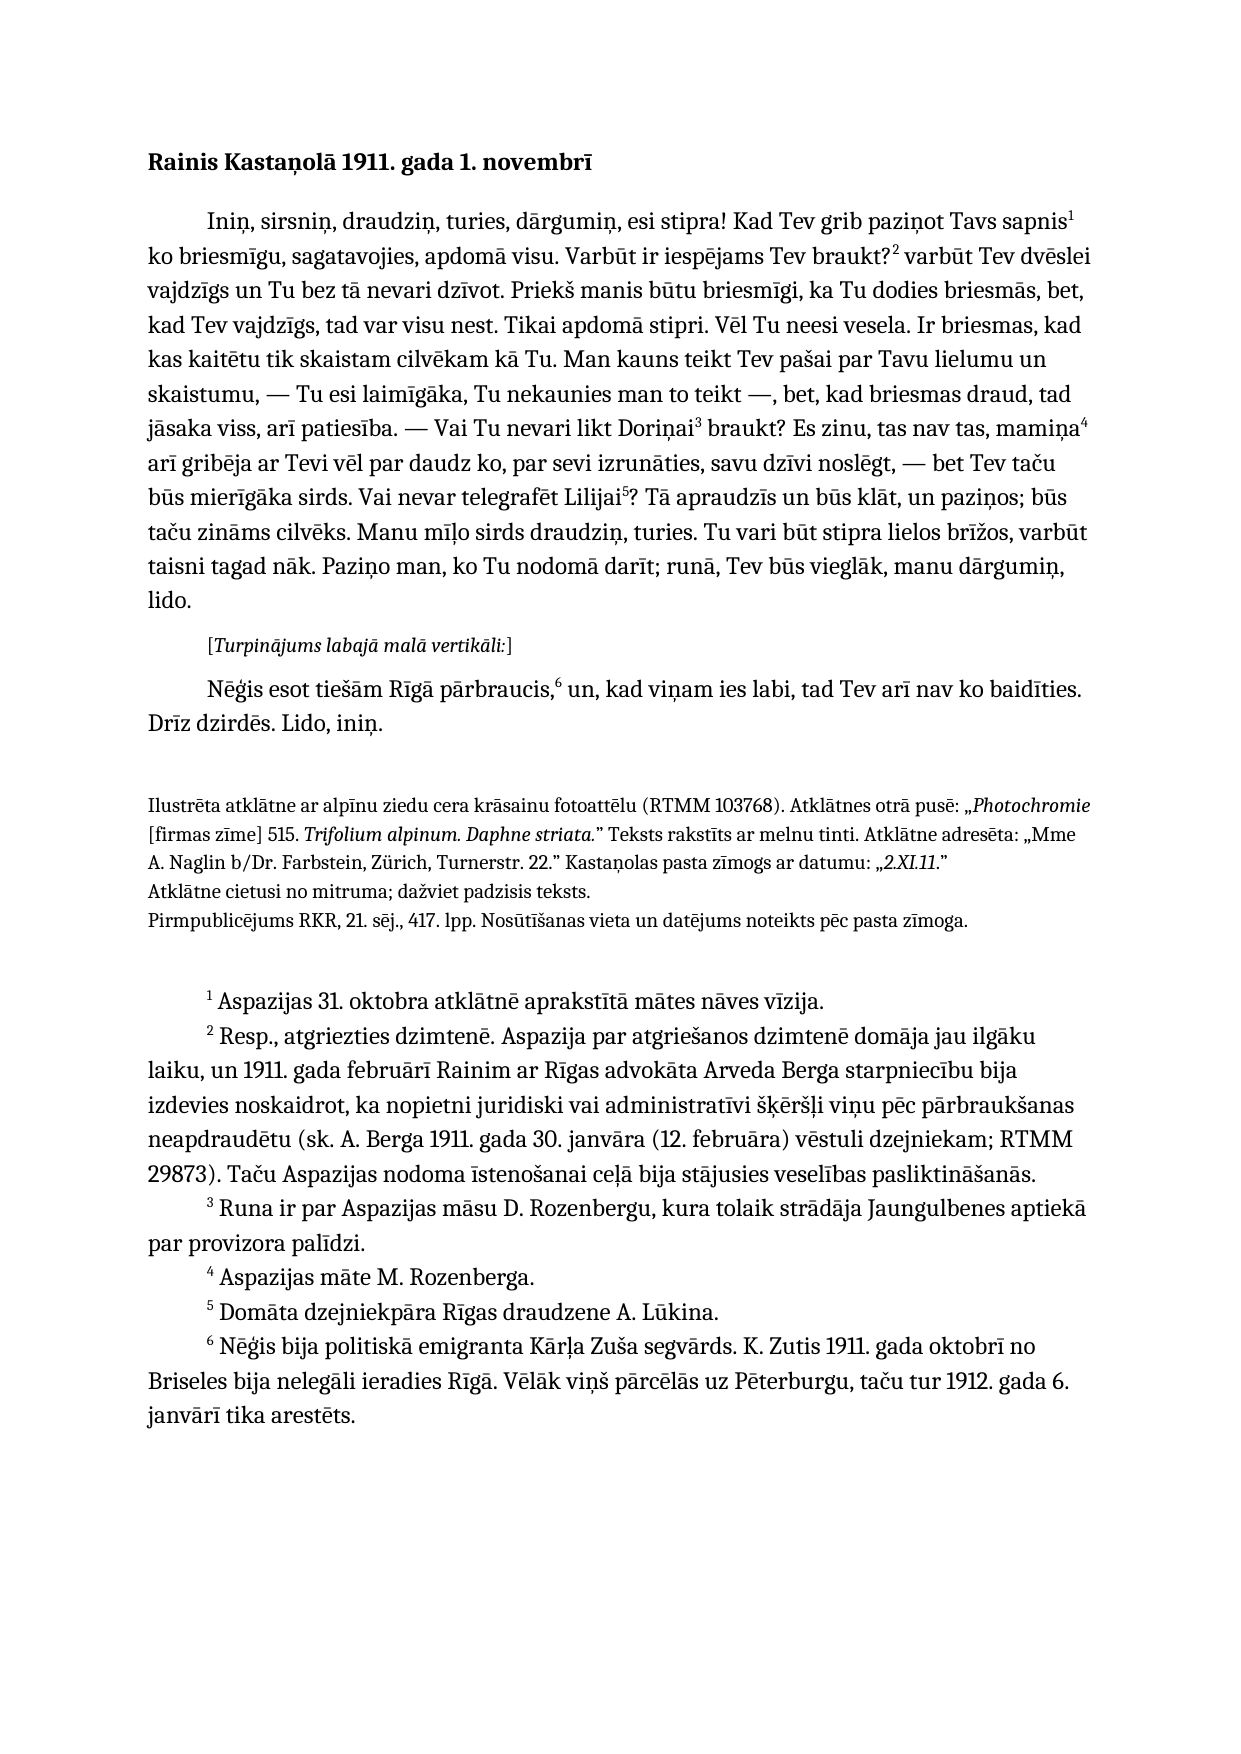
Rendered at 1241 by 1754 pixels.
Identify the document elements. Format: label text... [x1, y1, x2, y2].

text Nēģis esot tiešām Rīgā pārbraucis,6 un, kad viņam ies labi, tad Tev arī nav ko baidīties. Drīz dzirdēs. Lido, iniņ. [148, 674, 1093, 738]
text 1 Aspazijas 31. oktobra atklātnē aprakstītā mātes nāves vīzija. [148, 987, 1093, 1016]
text 6 Nēģis bija politiskā emigranta Kārļa Zuša segvārds. K. Zutis 1911. gada oktobrī no Briseles bija nelegāli ieradies Rīgā. Vēlāk viņš pārcēlās uz Pēterburgu, taču tur 1912. gada 6. janvārī tika arestēts. [148, 1332, 1093, 1430]
text 5 Domāta dzejniekpāra Rīgas draudzene A. Lūkina. [148, 1298, 1093, 1326]
text 3 Runa ir par Aspazijas māsu D. Rozenbergu, kura tolaik strādāja Jaungulbenes aptiekā par provizora palīdzi. [148, 1194, 1093, 1257]
subtitle Rainis Kastaņolā 1911. gada 1. novembrī [148, 148, 1093, 176]
text Pirmpublicējums RKR, 21. sēj., 417. lpp. Nosūtīšanas vieta un datējums noteikts pēc pasta zīmoga. [148, 908, 1093, 932]
text Ilustrēta atklātne ar alpīnu ziedu cera krāsainu fotoattēlu (RTMM 103768). Atklātnes otrā pusē: „Photochromie [firmas zīme] 515. Trifolium alpinum. Daphne striata.” Teksts rakstīts ar melnu tinti. Atklātne adresēta: „Mme A. Naglin b/Dr. Farbstein, Zürich, Turnerstr. 22.” Kastaņolas pasta zīmogs ar datumu: „2.XI.11.” [148, 793, 1093, 875]
text 4 Aspazijas māte M. Rozenberga. [148, 1263, 1093, 1292]
text Atklātne cietusi no mitruma; dažviet padzisis teksts. [148, 880, 1093, 904]
text Iniņ, sirsniņ, draudziņ, turies, dārgumiņ, esi stipra! Kad Tev grib paziņot Tavs sapnis1 ko briesmīgu, sagatavojies, apdomā visu. Varbūt ir iespējams Tev braukt?2 varbūt Tev dvēslei vajdzīgs un Tu bez tā nevari dzīvot. Priekš manis būtu briesmīgi, ka Tu dodies briesmās, bet, kad Tev vajdzīgs, tad var visu nest. Tikai apdomā stipri. Vēl Tu neesi vesela. Ir briesmas, kad kas kaitētu tik skaistam cilvēkam kā Tu. Man kauns teikt Tev pašai par Tavu lielumu un skaistumu, — Tu esi laimīgāka, Tu nekaunies man to teikt —, bet, kad briesmas draud, tad jāsaka viss, arī patiesība. — Vai Tu nevari likt Doriņai3 braukt? Es zinu, tas nav tas, mamiņa4 arī gribēja ar Tevi vēl par daudz ko, par sevi izrunāties, savu dzīvi noslēgt, — bet Tev taču būs mierīgāka sirds. Vai nevar telegrafēt Lilijai5? Tā apraudzīs un būs klāt, un paziņos; būs taču zināms cilvēks. Manu mīļo sirds draudziņ, turies. Tu vari būt stipra lielos brīžos, varbūt taisni tagad nāk. Paziņo man, ko Tu nodomā darīt; runā, Tev būs vieglāk, manu dārgumiņ, lido. [148, 207, 1093, 615]
text 2 Resp., atgriezties dzimtenē. Aspazija par atgriešanos dzimtenē domāja jau ilgāku laiku, un 1911. gada februārī Rainim ar Rīgas advokāta Arveda Berga starpniecību bija izdevies noskaidrot, ka nopietni juridiski vai administratīvi šķēršļi viņu pēc pārbraukšanas neapdraudētu (sk. A. Berga 1911. gada 30. janvāra (12. februāra) vēstuli dzejniekam; RTMM 29873). Taču Aspazijas nodoma īstenošanai ceļā bija stājusies veselības pasliktināšanās. [148, 1022, 1093, 1188]
text [Turpinājums labajā malā vertikāli:] [148, 633, 1093, 657]
